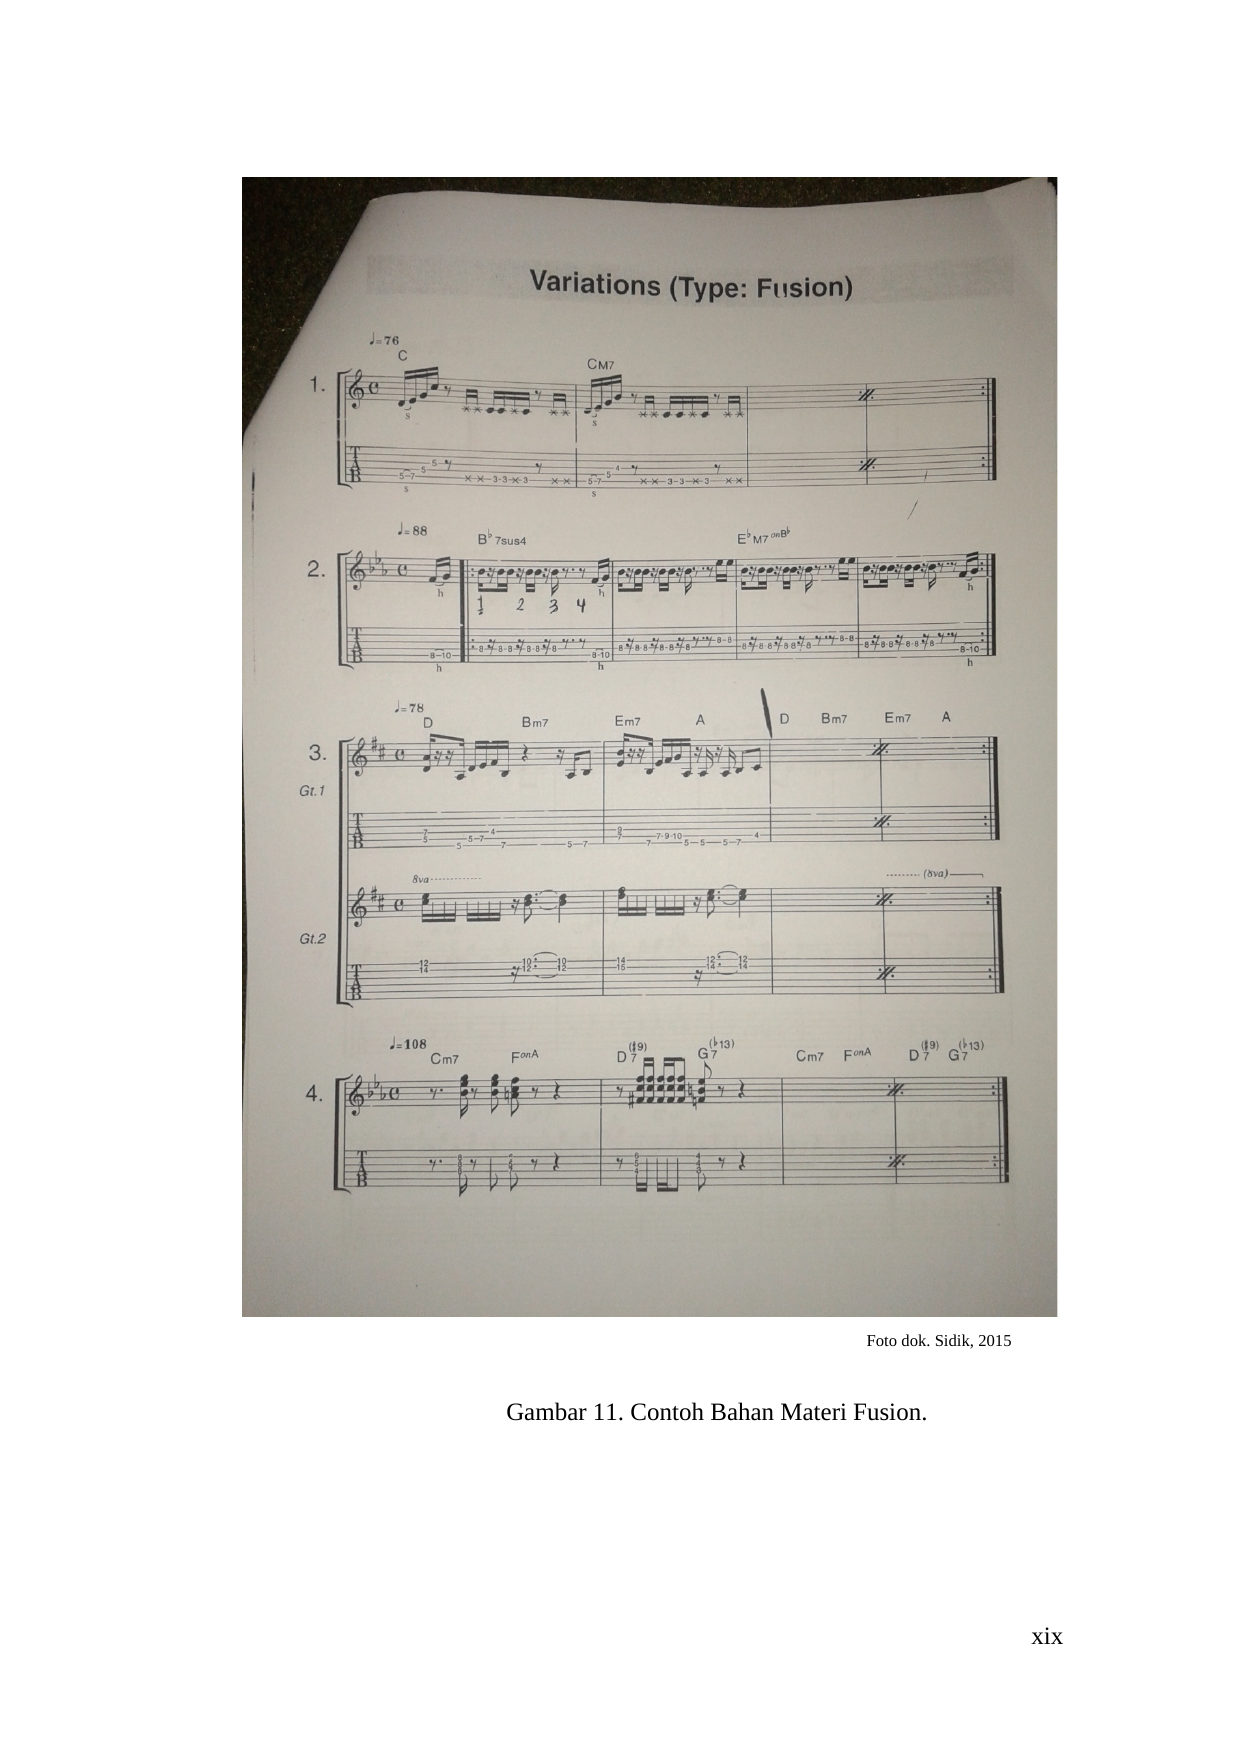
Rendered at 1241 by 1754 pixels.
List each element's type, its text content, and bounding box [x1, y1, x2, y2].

text Gambar 11. Contoh Bahan Materi Fusion. [295, 1397, 1063, 1426]
picture [242, 177, 1058, 1317]
text Foto dok. Sidik, 2015 [339, 1331, 1063, 1350]
